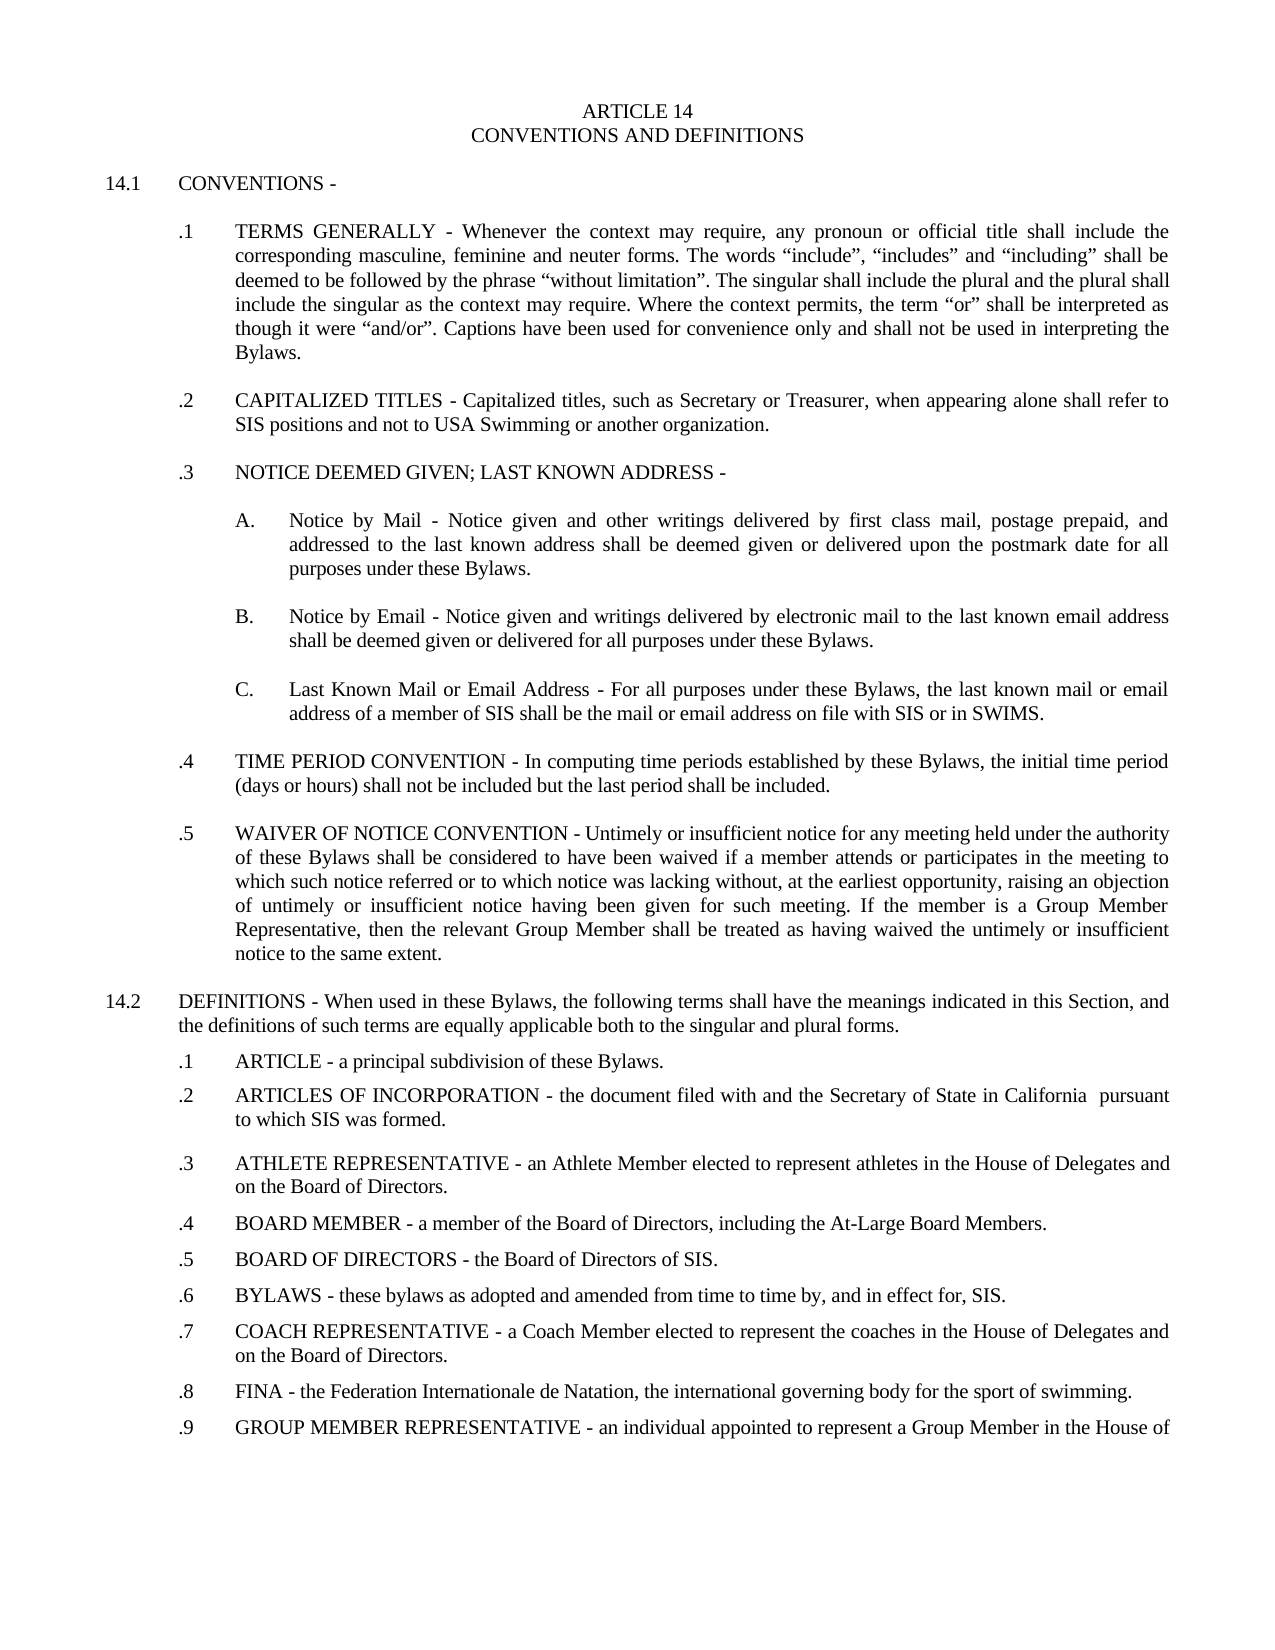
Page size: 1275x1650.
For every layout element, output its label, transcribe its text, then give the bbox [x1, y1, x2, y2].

text .1 Article - a principal subdivision of these Bylaws. [105, 1049, 1170, 1073]
text 14.1 CONVENTIONS - [105, 171, 1170, 195]
text .7 Coach Representative - a Coach Member elected to represent the coaches in the House of Delegates and on the Board of Directors. [105, 1319, 1170, 1367]
text 14.2 DEFINITIONS - When used in these Bylaws, the following terms shall have the meanings indicated in this Section, and the definitions of such terms are equally applicable both to the singular and plural forms. [105, 989, 1170, 1037]
text .2 Capitalized Titles - Capitalized titles, such as Secretary or Treasurer, when appearing alone shall refer to SIS positions and not to USA Swimming or another organization. [105, 388, 1170, 436]
text .5 Board of Directors - the Board of Directors of SIS. [105, 1247, 1170, 1271]
text .8 FINA - the Federation Internationale de Natation, the international governing body for the sport of swimming. [105, 1379, 1170, 1403]
text .3 Notice Deemed Given; Last Known Address - [105, 460, 1170, 484]
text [105, 1415, 1170, 1439]
text .4 Time Period Convention - In computing time periods established by these Bylaws, the initial time period (days or hours) shall not be included but the last period shall be included. [105, 749, 1170, 797]
text .4 Board Member - a member of the Board of Directors, including the At-Large Board Members. [105, 1211, 1170, 1234]
text CONVENTIONS AND DEFINITIONS [105, 123, 1170, 147]
text C. Last Known Mail or Email Address - For all purposes under these Bylaws, the last known mail or email address of a member of SIS shall be the mail or email address on file with SIS or in SWIMS. [105, 677, 1170, 725]
text .1 Terms Generally - Whenever the context may require, any pronoun or official title shall include the corresponding masculine, feminine and neuter forms. The words “include”, “includes” and “including” shall be deemed to be followed by the phrase “without limitation”. The singular shall include the plural and the plural shall include the singular as the context may require. Where the context permits, the term “or” shall be interpreted as though it were “and/or”. Captions have been used for convenience only and shall not be used in interpreting the Bylaws. [105, 219, 1170, 364]
text .3 Athlete Representative - an Athlete Member elected to represent athletes in the House of Delegates and on the Board of Directors. [105, 1150, 1170, 1198]
text B. Notice by Email - Notice given and writings delivered by electronic mail to the last known email address shall be deemed given or delivered for all purposes under these Bylaws. [105, 604, 1170, 652]
text A. Notice by Mail - Notice given and other writings delivered by first class mail, postage prepaid, and addressed to the last known address shall be deemed given or delivered upon the postmark date for all purposes under these Bylaws. [105, 508, 1170, 580]
text ARTICLE 14 [105, 99, 1170, 123]
text .5 Waiver of Notice Convention - Untimely or insufficient notice for any meeting held under the authority of these Bylaws shall be considered to have been waived if a member attends or participates in the meeting to which such notice referred or to which notice was lacking without, at the earliest opportunity, raising an objection of untimely or insufficient notice having been given for such meeting. If the member is a Group Member Representative, then the relevant Group Member shall be treated as having waived the untimely or insufficient notice to the same extent. [105, 821, 1170, 965]
text .6 Bylaws - these bylaws as adopted and amended from time to time by, and in effect for, SIS. [105, 1283, 1170, 1307]
text .2 Articles of Incorporation - the document filed with and the Secretary of State in California pursuant to which SIS was formed. [105, 1083, 1170, 1131]
